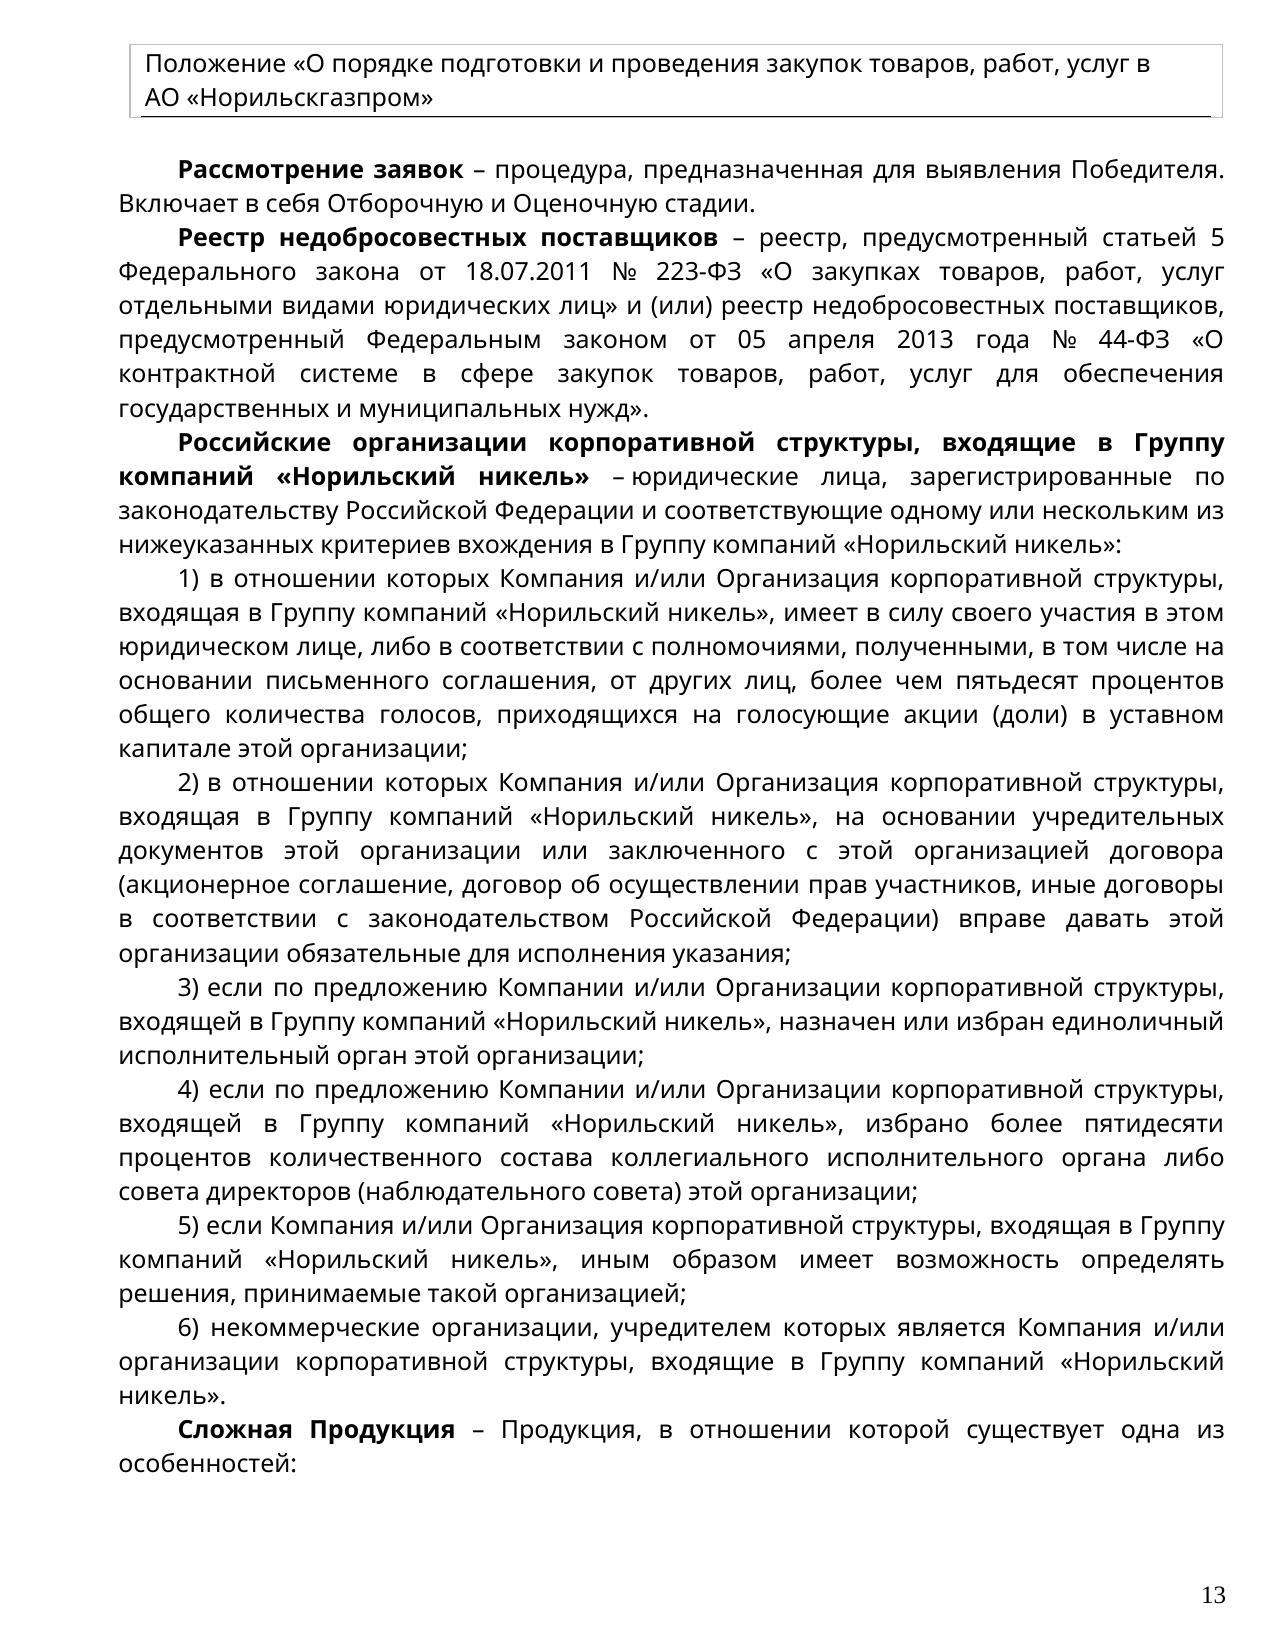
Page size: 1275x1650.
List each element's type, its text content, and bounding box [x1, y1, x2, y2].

text Реестр недобросовестных поставщиков – реестр, предусмотренный статьей 5 Федерального закона от 18.07.2011 № 223-ФЗ «О закупках товаров, работ, услуг отдельными видами юридических лиц» и (или) реестр недобросовестных поставщиков, предусмотренный Федеральным законом от 05 апреля 2013 года № 44-ФЗ «О контрактной системе в сфере закупок товаров, работ, услуг для обеспечения государственных и муниципальных нужд». [118, 220, 1226, 424]
text Сложная Продукция – Продукция, в отношении которой существует одна из особенностей: [118, 1412, 1226, 1480]
text Рассмотрение заявок – процедура, предназначенная для выявления Победителя. Включает в себя Отборочную и Оценочную стадии. [118, 152, 1226, 220]
text 4) если по предложению Компании и/или Организации корпоративной структуры, входящей в Группу компаний «Норильский никель», избрано более пятидесяти процентов количественного состава коллегиального исполнительного органа либо совета директоров (наблюдательного совета) этой организации; [118, 1071, 1226, 1208]
text Российские организации корпоративной структуры, входящие в Группу компаний «Норильский никель» – юридические лица, зарегистрированные по законодательству Российской Федерации и соответствующие одному или нескольким из нижеуказанных критериев вхождения в Группу компаний «Норильский никель»: [118, 424, 1226, 561]
text 1) в отношении которых Компания и/или Организация корпоративной структуры, входящая в Группу компаний «Норильский никель», имеет в силу своего участия в этом юридическом лице, либо в соответствии с полномочиями, полученными, в том числе на основании письменного соглашения, от других лиц, более чем пятьдесят процентов общего количества голосов, приходящихся на голосующие акции (доли) в уставном капитале этой организации; [118, 561, 1226, 765]
text 5) если Компания и/или Организация корпоративной структуры, входящая в Группу компаний «Норильский никель», иным образом имеет возможность определять решения, принимаемые такой организацией; [118, 1208, 1226, 1310]
text 2) в отношении которых Компания и/или Организация корпоративной структуры, входящая в Группу компаний «Норильский никель», на основании учредительных документов этой организации или заключенного с этой организацией договора (акционерное соглашение, договор об осуществлении прав участников, иные договоры в соответствии с законодательством Российской Федерации) вправе давать этой организации обязательные для исполнения указания; [118, 765, 1226, 969]
text 6) некоммерческие организации, учредителем которых является Компания и/или организации корпоративной структуры, входящие в Группу компаний «Норильский никель». [118, 1310, 1226, 1412]
text 3) если по предложению Компании и/или Организации корпоративной структуры, входящей в Группу компаний «Норильский никель», назначен или избран единоличный исполнительный орган этой организации; [118, 969, 1226, 1071]
